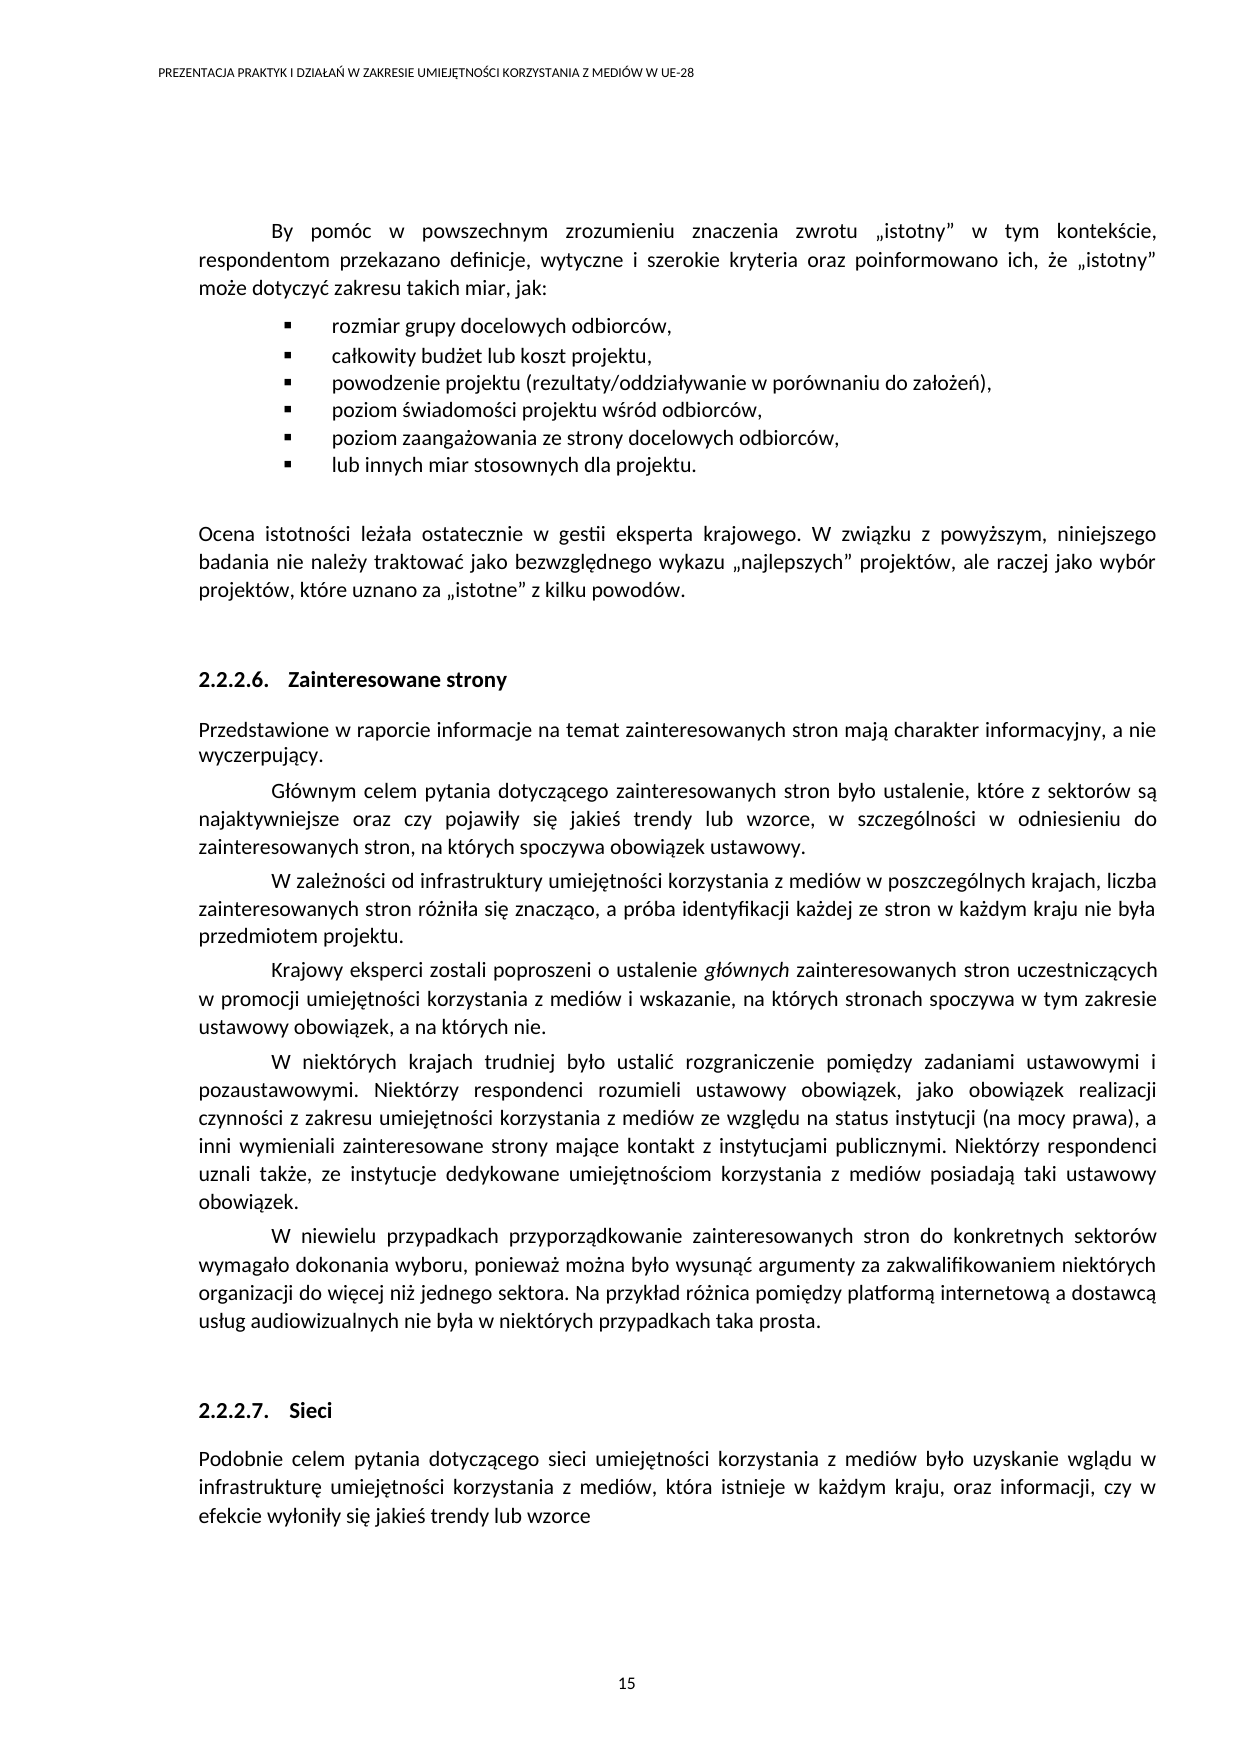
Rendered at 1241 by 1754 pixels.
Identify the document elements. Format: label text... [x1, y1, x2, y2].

list poziom zaangażowania ze strony docelowych odbiorców, [283, 423, 1158, 450]
list poziom świadomości projektu wśród odbiorców, [283, 396, 1158, 423]
list całkowity budżet lub koszt projektu, [283, 342, 1158, 369]
text Głównym celem pytania dotyczącego zainteresowanych stron było ustalenie, które z sektorów są najaktywniejsze oraz czy pojawiły się jakieś trendy lub wzorce, w szczególności w odniesieniu do zainteresowanych stron, na których spoczywa obowiązek ustawowy. [198, 776, 1158, 860]
text Przedstawione w raporcie informacje na temat zainteresowanych stron mają charakter informacyjny, a nie wyczerpujący. [198, 718, 1158, 768]
list lub innych miar stosownych dla projektu. [283, 450, 1158, 477]
text W niewielu przypadkach przyporządkowanie zainteresowanych stron do konkretnych sektorów wymagało dokonania wyboru, ponieważ można było wysunąć argumenty za zakwalifikowaniem niektórych organizacji do więcej niż jednego sektora. Na przykład różnica pomiędzy platformą internetową a dostawcą usług audiowizualnych nie była w niektórych przypadkach taka prosta. [198, 1222, 1158, 1334]
text Ocena istotności leżała ostatecznie w gestii eksperta krajowego. W związku z powyższym, niniejszego badania nie należy traktować jako bezwzględnego wykazu „najlepszych” projektów, ale raczej jako wybór projektów, które uznano za „istotne” z kilku powodów. [198, 519, 1158, 603]
text W niektórych krajach trudniej było ustalić rozgraniczenie pomiędzy zadaniami ustawowymi i pozaustawowymi. Niektórzy respondenci rozumieli ustawowy obowiązek, jako obowiązek realizacji czynności z zakresu umiejętności korzystania z mediów ze względu na status instytucji (na mocy prawa), a inni wymieniali zainteresowane strony mające kontakt z instytucjami publicznymi. Niektórzy respondenci uznali także, ze instytucje dedykowane umiejętnościom korzystania z mediów posiadają taki ustawowy obowiązek. [198, 1047, 1158, 1215]
text By pomóc w powszechnym zrozumieniu znaczenia zwrotu „istotny” w tym kontekście, respondentom przekazano definicje, wytyczne i szerokie kryteria oraz poinformowano ich, że „istotny” może dotyczyć zakresu takich miar, jak: [198, 216, 1158, 301]
text W zależności od infrastruktury umiejętności korzystania z mediów w poszczególnych krajach, liczba zainteresowanych stron różniła się znacząco, a próba identyfikacji każdej ze stron w każdym kraju nie była przedmiotem projektu. [198, 867, 1158, 949]
list Sieci [198, 1400, 1158, 1423]
list rozmiar grupy docelowych odbiorców, [283, 301, 1158, 342]
text Podobnie celem pytania dotyczącego sieci umiejętności korzystania z mediów było uzyskanie wglądu w infrastrukturę umiejętności korzystania z mediów, która istnieje w każdym kraju, oraz informacji, czy w efekcie wyłoniły się jakieś trendy lub wzorce [198, 1443, 1158, 1529]
list Zainteresowane strony [198, 669, 1158, 692]
text Krajowy eksperci zostali poproszeni o ustalenie głównych zainteresowanych stron uczestniczących w promocji umiejętności korzystania z mediów i wskazanie, na których stronach spoczywa w tym zakresie ustawowy obowiązek, a na których nie. [198, 955, 1158, 1041]
list powodzenie projektu (rezultaty/oddziaływanie w porównaniu do założeń), [283, 369, 1158, 396]
